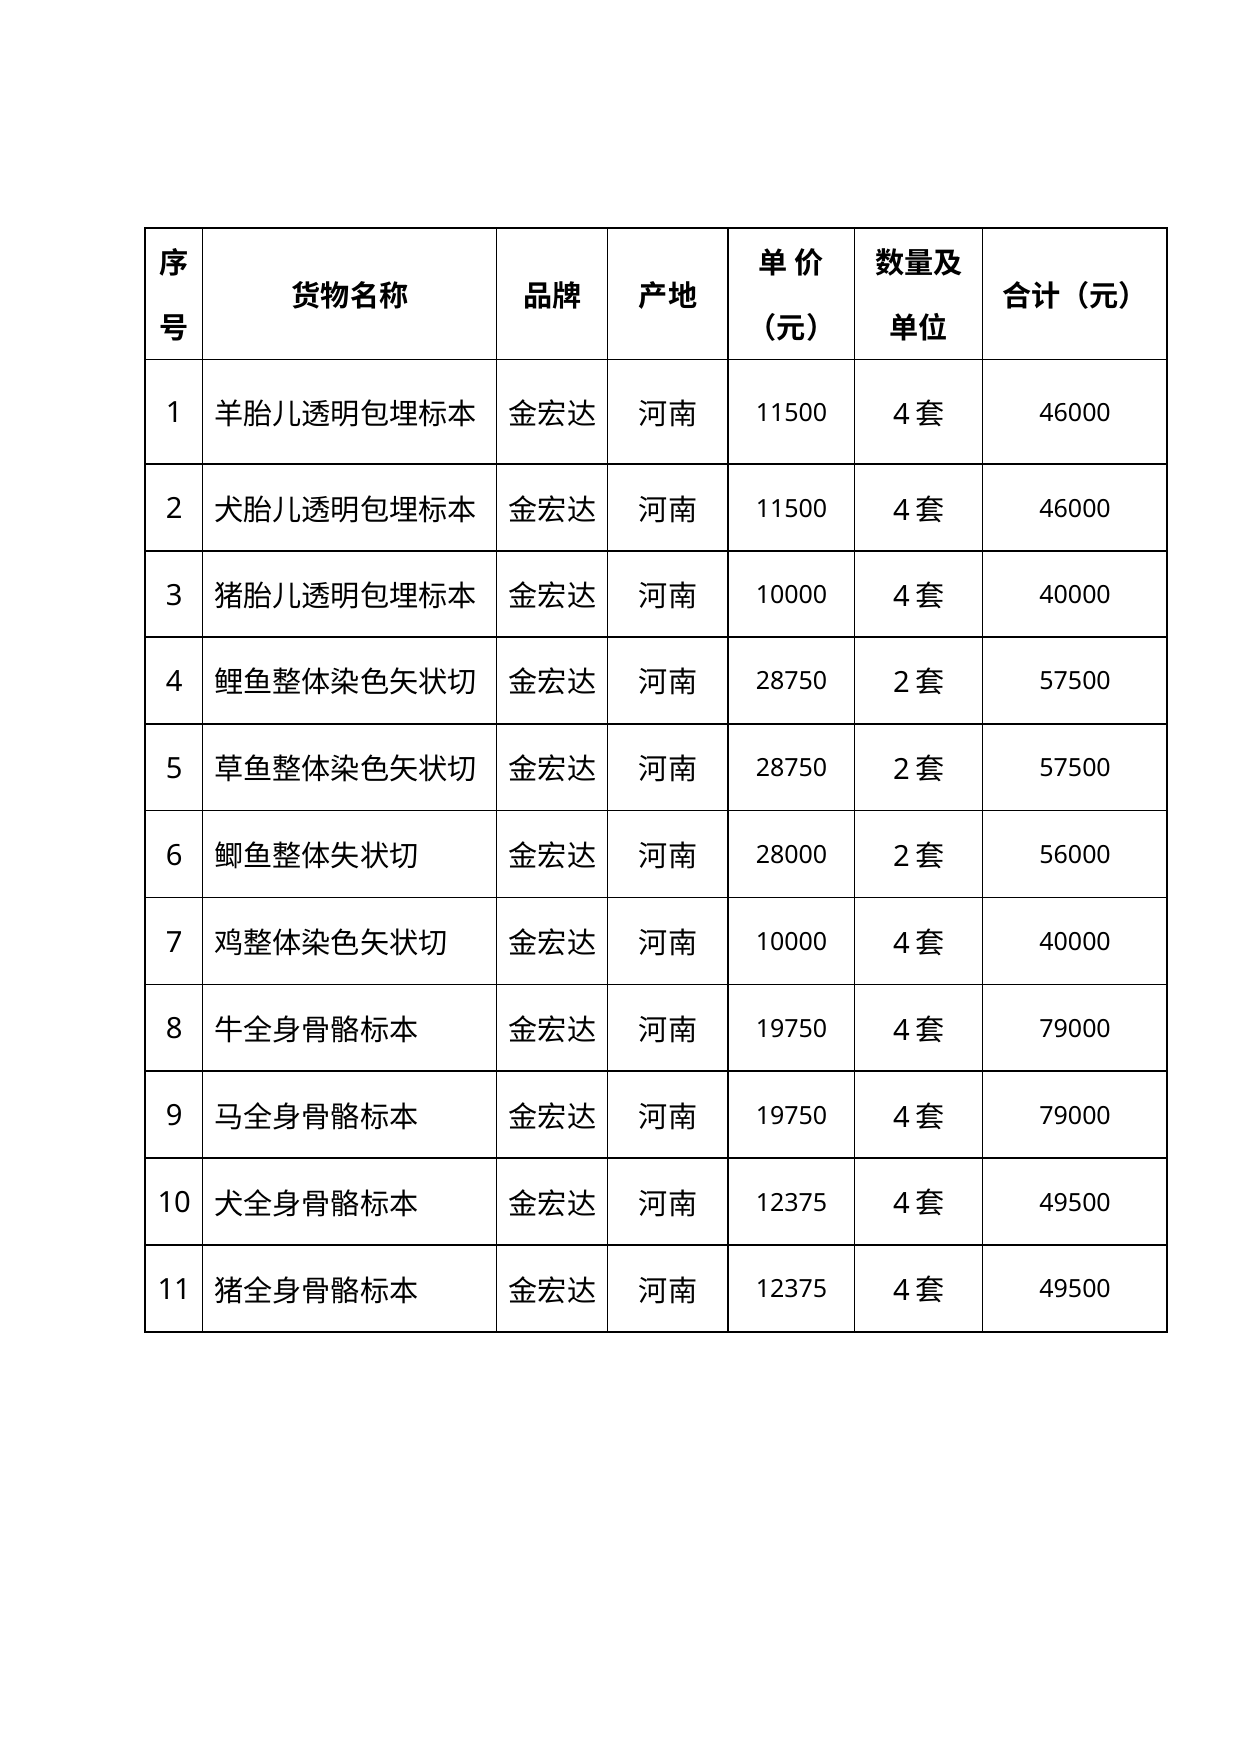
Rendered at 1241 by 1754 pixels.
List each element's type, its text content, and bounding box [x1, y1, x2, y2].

table_cell 金宏达 [497, 552, 607, 636]
table_cell 3 [146, 552, 202, 636]
table_cell 4套 [855, 1246, 982, 1331]
table_cell 河南 [608, 725, 727, 810]
table_cell 79000 [983, 1072, 1166, 1157]
table_cell 4套 [855, 898, 982, 983]
table_cell 57500 [983, 725, 1166, 810]
table_cell 11500 [729, 360, 854, 463]
table_cell 57500 [983, 638, 1166, 723]
table_cell 4套 [855, 985, 982, 1070]
table_cell 28750 [729, 725, 854, 810]
table_cell 金宏达 [497, 638, 607, 723]
table_cell 4 [146, 638, 202, 723]
table_cell 金宏达 [497, 360, 607, 463]
table_cell 金宏达 [497, 1072, 607, 1157]
table_cell 河南 [608, 898, 727, 983]
table_cell 40000 [983, 552, 1166, 636]
table_cell 鲤鱼整体染色矢状切 [203, 638, 496, 723]
table_cell 金宏达 [497, 725, 607, 810]
table_cell 2套 [855, 638, 982, 723]
table_cell 28000 [729, 811, 854, 897]
table_cell 6 [146, 811, 202, 897]
table_cell 49500 [983, 1159, 1166, 1244]
table_cell 19750 [729, 1072, 854, 1157]
table_cell 金宏达 [497, 985, 607, 1070]
table_cell 猪胎儿透明包埋标本 [203, 552, 496, 636]
table_cell 4套 [855, 360, 982, 463]
table_cell 11 [146, 1246, 202, 1331]
table_header 品牌 [497, 229, 607, 358]
table_header 合计（元） [983, 229, 1166, 358]
table_cell 4套 [855, 552, 982, 636]
table_cell 4套 [855, 1159, 982, 1244]
table_cell 46000 [983, 465, 1166, 550]
table_cell 46000 [983, 360, 1166, 463]
table_cell 牛全身骨骼标本 [203, 985, 496, 1070]
table_cell 11500 [729, 465, 854, 550]
table_cell 河南 [608, 985, 727, 1070]
table_cell 金宏达 [497, 898, 607, 983]
table_cell 10000 [729, 552, 854, 636]
table_cell 8 [146, 985, 202, 1070]
table_cell 12375 [729, 1246, 854, 1331]
table_cell 河南 [608, 552, 727, 636]
table_cell 金宏达 [497, 811, 607, 897]
table_header 数量及单位 [855, 229, 982, 358]
table_cell 鸡整体染色矢状切 [203, 898, 496, 983]
table_cell 19750 [729, 985, 854, 1070]
table_cell 9 [146, 1072, 202, 1157]
table_cell 金宏达 [497, 1246, 607, 1331]
table_cell 河南 [608, 811, 727, 897]
table_cell 马全身骨骼标本 [203, 1072, 496, 1157]
table_cell 犬胎儿透明包埋标本 [203, 465, 496, 550]
table_header 货物名称 [203, 229, 496, 358]
table_cell 金宏达 [497, 1159, 607, 1244]
table_cell 犬全身骨骼标本 [203, 1159, 496, 1244]
table_cell 2套 [855, 725, 982, 810]
table_cell 鲫鱼整体失状切 [203, 811, 496, 897]
table_cell 金宏达 [497, 465, 607, 550]
table_cell 56000 [983, 811, 1166, 897]
table_cell 猪全身骨骼标本 [203, 1246, 496, 1331]
table_cell 10 [146, 1159, 202, 1244]
table_cell 2套 [855, 811, 982, 897]
table_cell 2 [146, 465, 202, 550]
table_cell 49500 [983, 1246, 1166, 1331]
table_cell 河南 [608, 638, 727, 723]
table_cell 河南 [608, 465, 727, 550]
table_cell 5 [146, 725, 202, 810]
table_header 序号 [146, 229, 202, 358]
table_header 单 价（元） [729, 229, 854, 358]
table_cell 河南 [608, 1246, 727, 1331]
table_cell 1 [146, 360, 202, 463]
table_cell 河南 [608, 1159, 727, 1244]
table_cell 79000 [983, 985, 1166, 1070]
table_cell 40000 [983, 898, 1166, 983]
table_cell 7 [146, 898, 202, 983]
table_cell 草鱼整体染色矢状切 [203, 725, 496, 810]
table_cell 4套 [855, 465, 982, 550]
table_cell 河南 [608, 360, 727, 463]
table_cell 河南 [608, 1072, 727, 1157]
table_cell 12375 [729, 1159, 854, 1244]
table_cell 羊胎儿透明包埋标本 [203, 360, 496, 463]
table_cell 28750 [729, 638, 854, 723]
table_cell 10000 [729, 898, 854, 983]
table_cell 4套 [855, 1072, 982, 1157]
table_header 产地 [608, 229, 727, 358]
